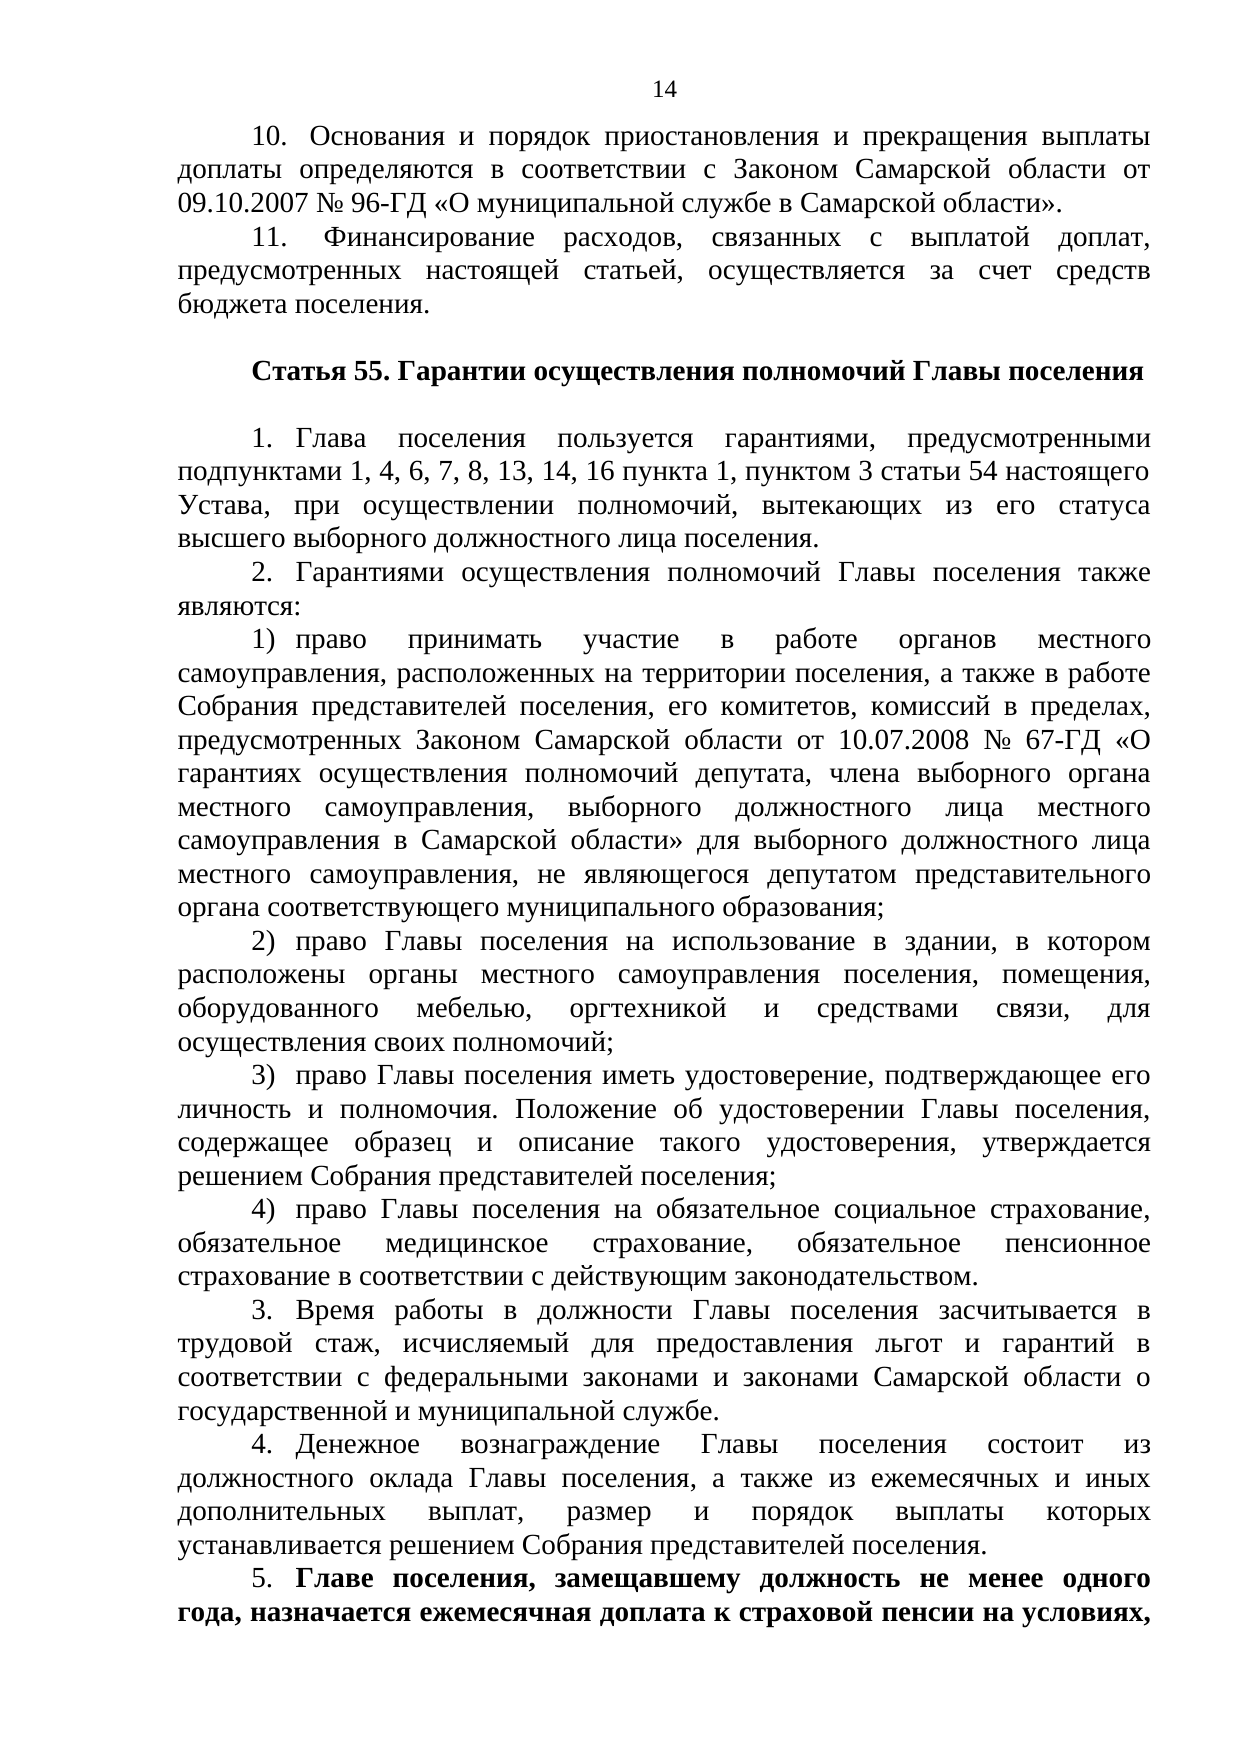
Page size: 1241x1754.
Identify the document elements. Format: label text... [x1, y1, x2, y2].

text 2) право Главы поселения на использование в здании, в котором расположены органы местного самоуправления поселения, помещения, оборудованного мебелью, оргтехникой и средствами связи, для осуществления своих полномочий; [177, 923, 1152, 1057]
text 2. Гарантиями осуществления полномочий Главы поселения также являются: [177, 554, 1152, 621]
text 3) право Главы поселения иметь удостоверение, подтверждающее его личность и полномочия. Положение об удостоверении Главы поселения, содержащее образец и описание такого удостоверения, утверждается решением Собрания представителей поселения; [177, 1057, 1152, 1191]
text 1) право принимать участие в работе органов местного самоуправления, расположенных на территории поселения, а также в работе Собрания представителей поселения, его комитетов, комиссий в пределах, предусмотренных Законом Самарской области от 10.07.2008 № 67-ГД «О гарантиях осуществления полномочий депутата, члена выборного органа местного самоуправления, выборного должностного лица местного самоуправления в Самарской области» для выборного должностного лица местного самоуправления, не являющегося депутатом представительного органа соответствующего муниципального образования; [177, 621, 1152, 923]
text Статья 55. Гарантии осуществления полномочий Главы поселения [177, 353, 1152, 386]
text 1. Глава поселения пользуется гарантиями, предусмотренными подпунктами 1, 4, 6, 7, 8, 13, 14, 16 пункта 1, пунктом 3 статьи 54 настоящего Устава, при осуществлении полномочий, вытекающих из его статуса высшего выборного должностного лица поселения. [177, 420, 1152, 554]
list Основания и порядок приостановления и прекращения выплаты доплаты определяются в соответствии с Законом Самарской области от 09.10.2007 № 96-ГД «О муниципальной службе в Самарской области». [177, 118, 1152, 219]
text 4. Денежное вознаграждение Главы поселения состоит из должностного оклада Главы поселения, а также из ежемесячных и иных дополнительных выплат, размер и порядок выплаты которых устанавливается решением Собрания представителей поселения. [177, 1426, 1152, 1560]
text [177, 1560, 1152, 1627]
list Финансирование расходов, связанных с выплатой доплат, предусмотренных настоящей статьей, осуществляется за счет средств бюджета поселения. [177, 219, 1152, 319]
text 3. Время работы в должности Главы поселения засчитывается в трудовой стаж, исчисляемый для предоставления льгот и гарантий в соответствии с федеральными законами и законами Самарской области о государственной и муниципальной службе. [177, 1292, 1152, 1426]
text 4) право Главы поселения на обязательное социальное страхование, обязательное медицинское страхование, обязательное пенсионное страхование в соответствии с действующим законодательством. [177, 1191, 1152, 1292]
